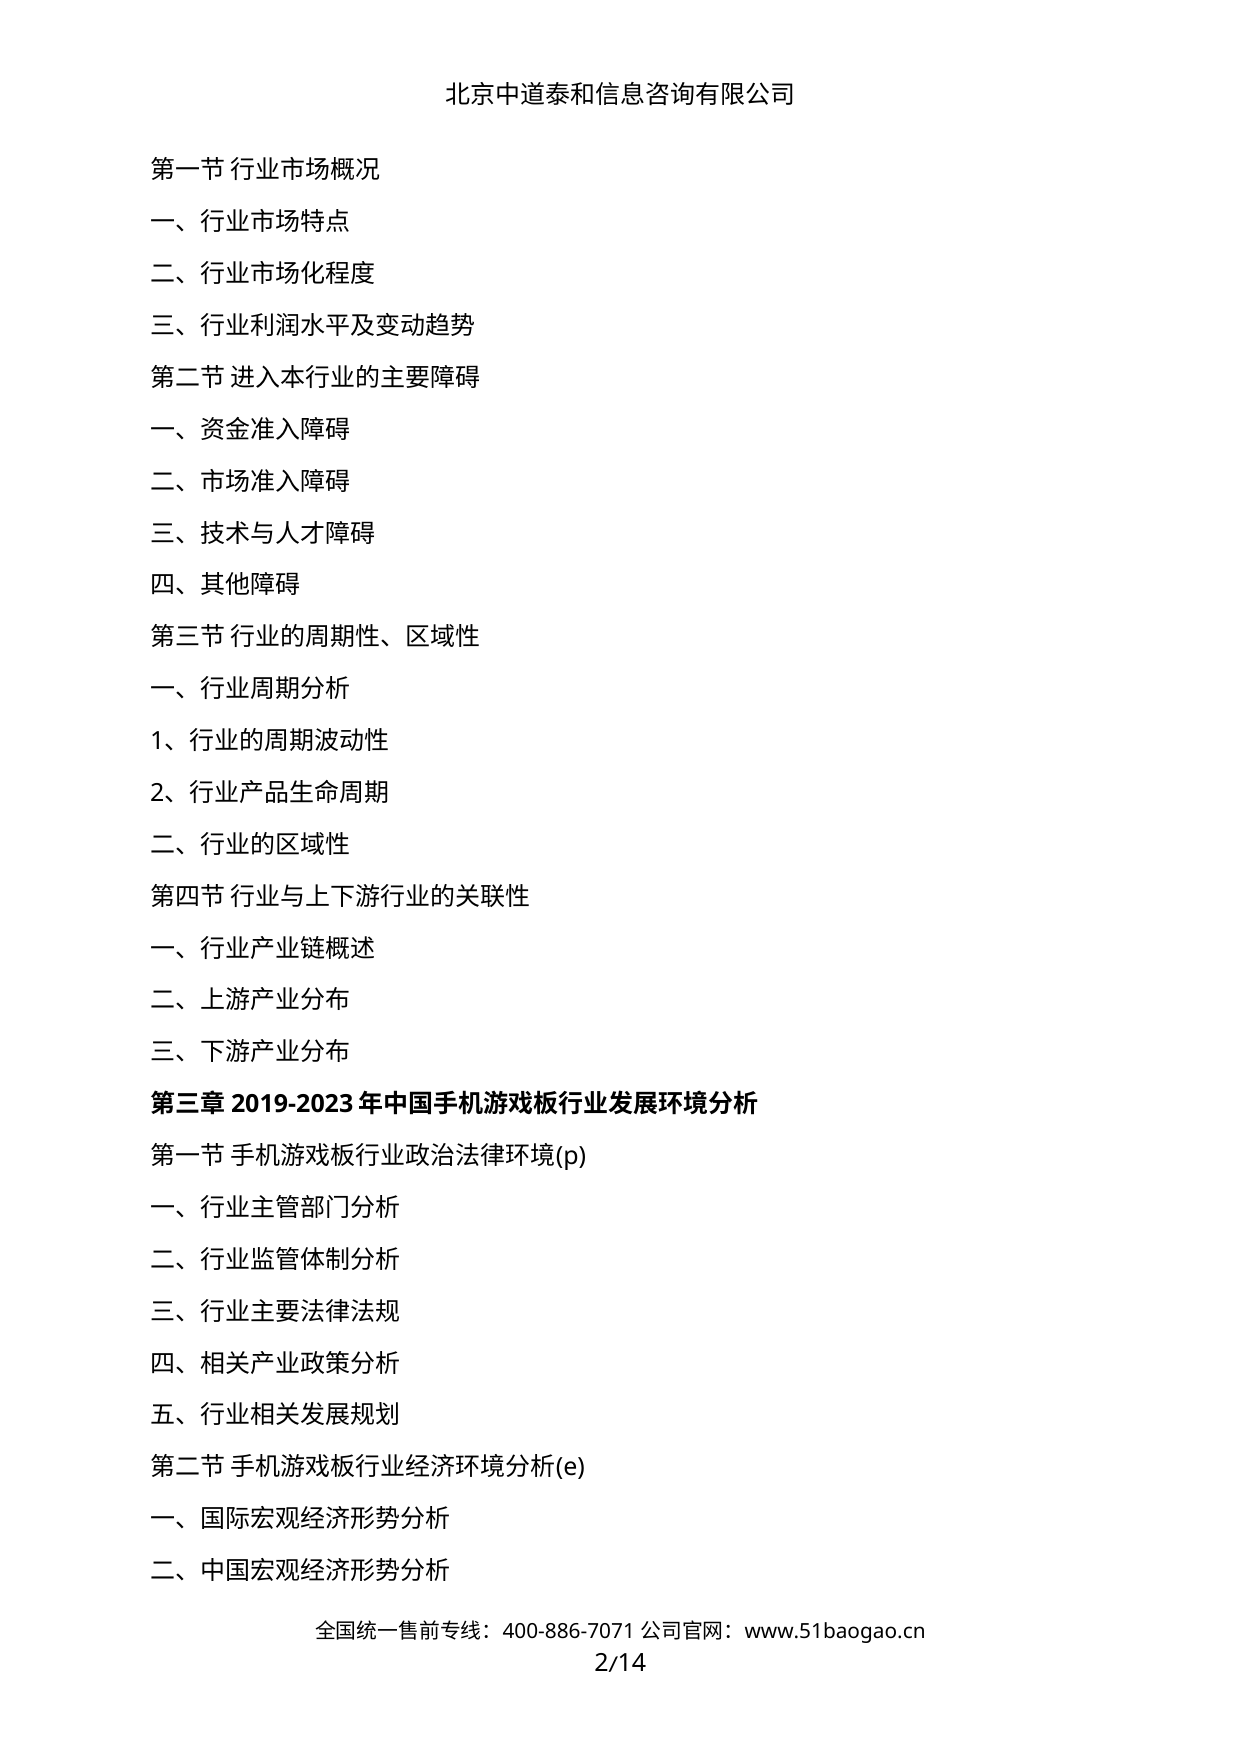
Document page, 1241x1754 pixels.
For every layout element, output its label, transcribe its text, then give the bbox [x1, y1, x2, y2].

text 三、技术与人才障碍 [150, 513, 1090, 549]
text 一、行业主管部门分析 [150, 1187, 1090, 1224]
text 第三章 2019-2023年中国手机游戏板行业发展环境分析 [150, 1084, 1090, 1120]
text 二、中国宏观经济形势分析 [150, 1551, 1090, 1587]
text 第三节 行业的周期性、区域性 [150, 617, 1090, 653]
text 三、行业利润水平及变动趋势 [150, 306, 1090, 342]
text 第四节 行业与上下游行业的关联性 [150, 876, 1090, 912]
text 第一节 行业市场概况 [150, 150, 1090, 186]
text 2、行业产品生命周期 [150, 772, 1090, 809]
text 第一节 手机游戏板行业政治法律环境(p) [150, 1136, 1090, 1172]
text 二、行业市场化程度 [150, 254, 1090, 290]
text 三、下游产业分布 [150, 1032, 1090, 1068]
text 一、国际宏观经济形势分析 [150, 1499, 1090, 1535]
text 五、行业相关发展规划 [150, 1395, 1090, 1431]
text 四、其他障碍 [150, 565, 1090, 601]
text 一、资金准入障碍 [150, 409, 1090, 446]
text 一、行业周期分析 [150, 669, 1090, 705]
text 二、上游产业分布 [150, 980, 1090, 1016]
text 三、行业主要法律法规 [150, 1291, 1090, 1327]
text 二、行业监管体制分析 [150, 1239, 1090, 1276]
text 一、行业市场特点 [150, 202, 1090, 238]
text 第二节 手机游戏板行业经济环境分析(e) [150, 1447, 1090, 1483]
text 1、行业的周期波动性 [150, 721, 1090, 757]
text 一、行业产业链概述 [150, 928, 1090, 964]
text 四、相关产业政策分析 [150, 1343, 1090, 1379]
text 第二节 进入本行业的主要障碍 [150, 357, 1090, 394]
text 二、行业的区域性 [150, 824, 1090, 861]
text 二、市场准入障碍 [150, 461, 1090, 497]
